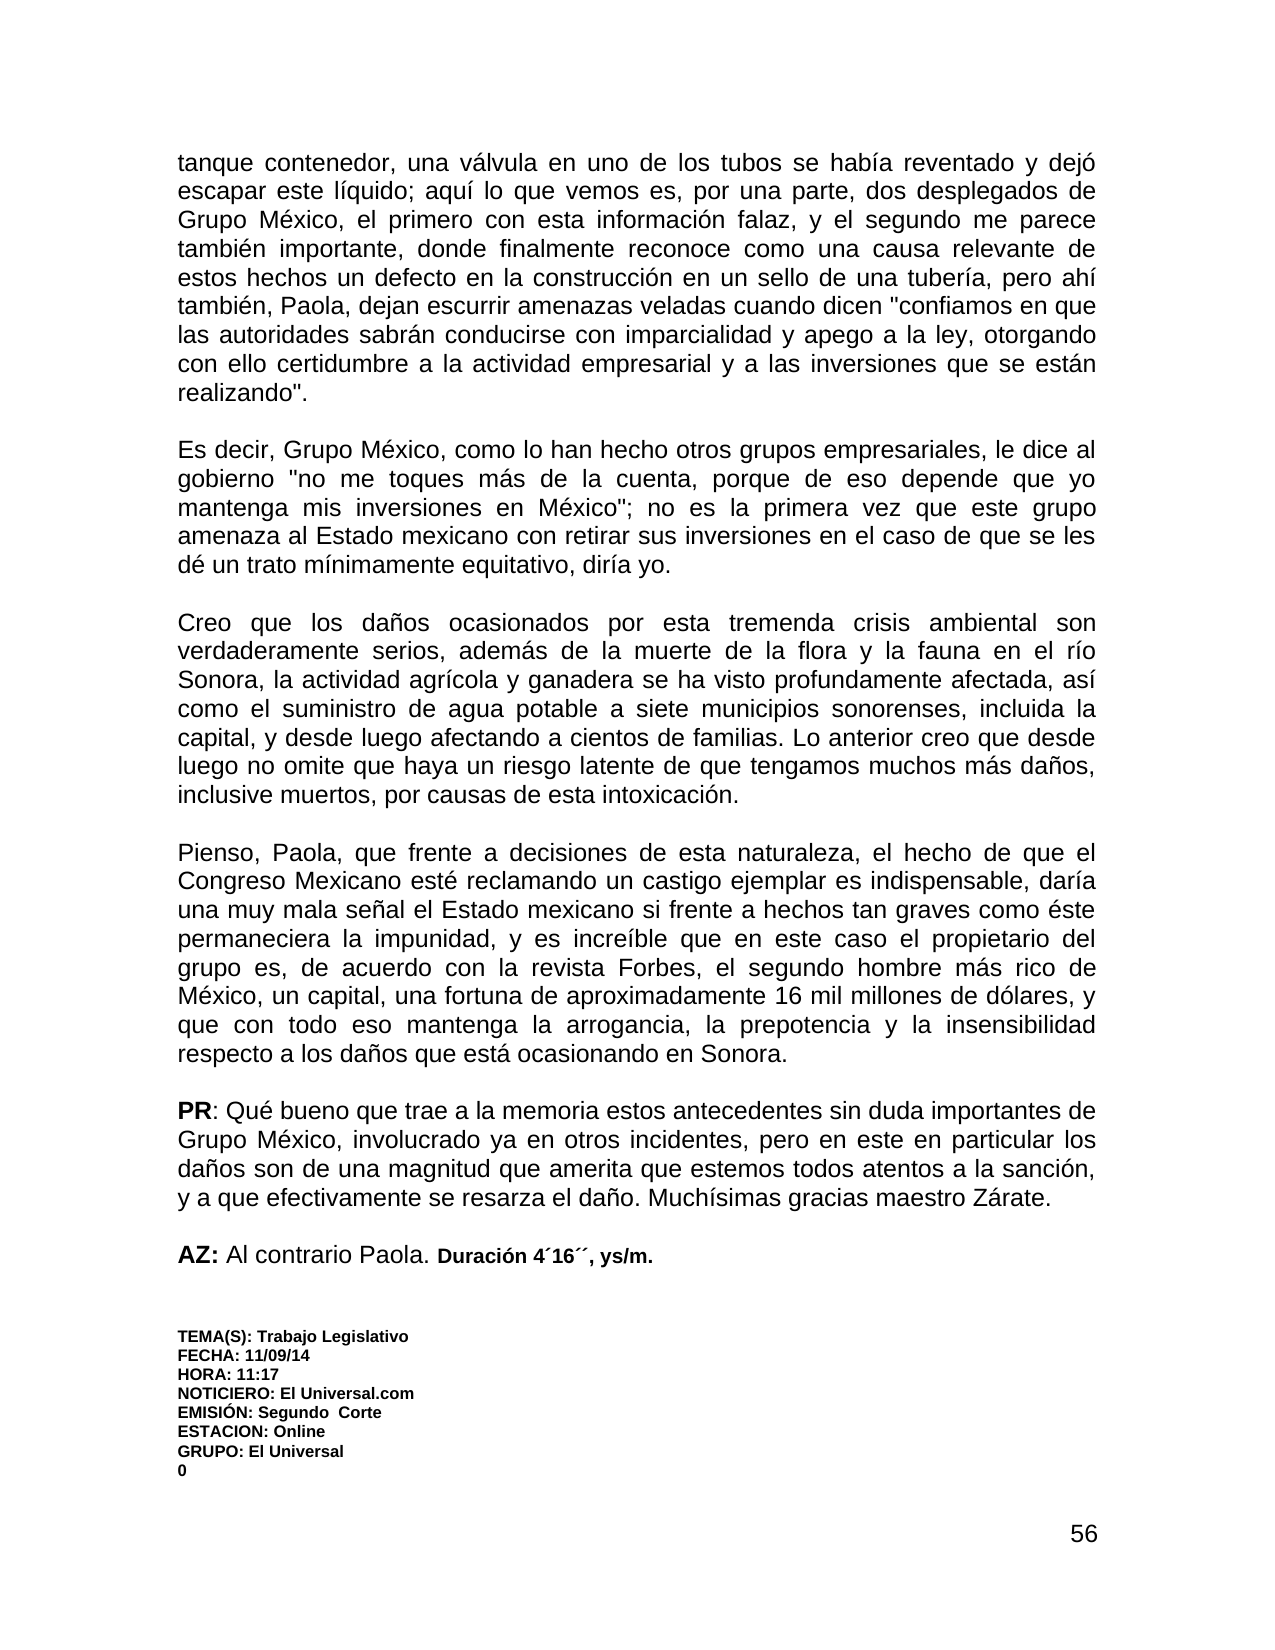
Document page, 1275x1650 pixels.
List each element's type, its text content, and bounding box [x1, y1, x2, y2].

text TEMA(S): Trabajo Legislativo [177, 1326, 1098, 1346]
text 0 [177, 1461, 1098, 1480]
text AZ: Al contrario Paola. Duración 4´16´´, ys/m. [177, 1240, 1098, 1269]
text Creo que los daños ocasionados por esta tremenda crisis ambiental son verdaderamente serios, además de la muerte de la flora y la fauna en el río Sonora, la actividad agrícola y ganadera se ha visto profundamente afectada, así como el suministro de agua potable a siete municipios sonorenses, incluida la capital, y desde luego afectando a cientos de familias. Lo anterior creo que desde luego no omite que haya un riesgo latente de que tengamos muchos más daños, inclusive muertos, por causas de esta intoxicación. [177, 608, 1098, 809]
text EMISIÓN: Segundo Corte [177, 1403, 1098, 1422]
text Es decir, Grupo México, como lo han hecho otros grupos empresariales, le dice al gobierno "no me toques más de la cuenta, porque de eso depende que yo mantenga mis inversiones en México"; no es la primera vez que este grupo amenaza al Estado mexicano con retirar sus inversiones en el caso de que se les dé un trato mínimamente equitativo, diría yo. [177, 435, 1098, 579]
text HORA: 11:17 [177, 1365, 1098, 1384]
text Pienso, Paola, que frente a decisiones de esta naturaleza, el hecho de que el Congreso Mexicano esté reclamando un castigo ejemplar es indispensable, daría una muy mala señal el Estado mexicano si frente a hechos tan graves como éste permaneciera la impunidad, y es increíble que en este caso el propietario del grupo es, de acuerdo con la revista Forbes, el segundo hombre más rico de México, un capital, una fortuna de aproximadamente 16 mil millones de dólares, y que con todo eso mantenga la arrogancia, la prepotencia y la insensibilidad respecto a los daños que está ocasionando en Sonora. [177, 838, 1098, 1068]
text FECHA: 11/09/14 [177, 1346, 1098, 1365]
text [177, 148, 1098, 406]
text PR: Qué bueno que trae a la memoria estos antecedentes sin duda importantes de Grupo México, involucrado ya en otros incidentes, pero en este en particular los daños son de una magnitud que amerita que estemos todos atentos a la sanción, y a que efectivamente se resarza el daño. Muchísimas gracias maestro Zárate. [177, 1096, 1098, 1211]
text GRUPO: El Universal [177, 1441, 1098, 1461]
text ESTACION: Online [177, 1422, 1098, 1441]
text NOTICIERO: El Universal.com [177, 1384, 1098, 1403]
